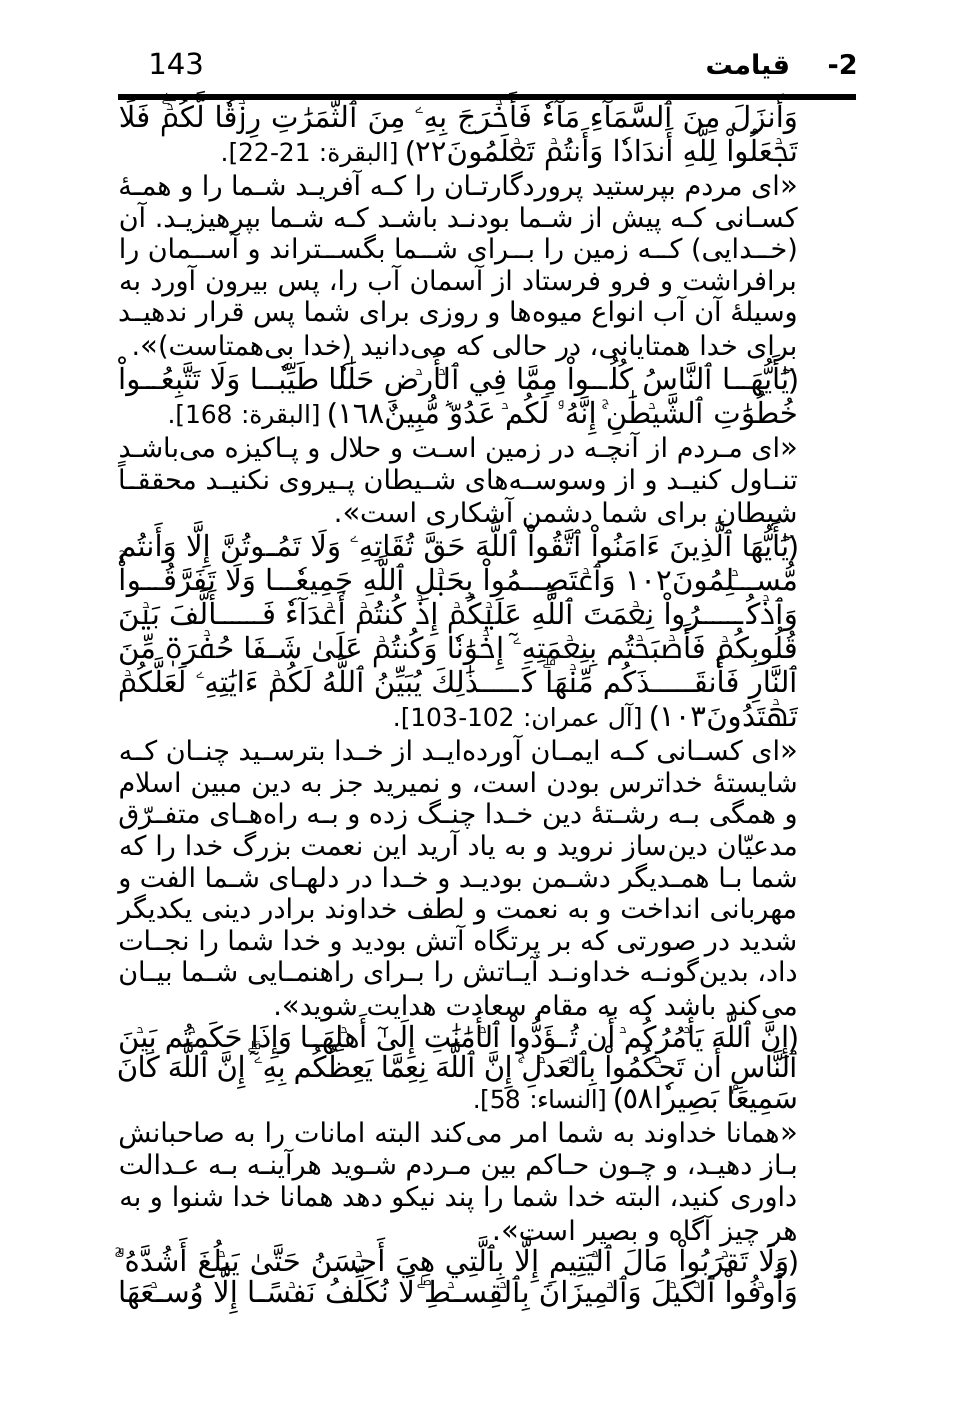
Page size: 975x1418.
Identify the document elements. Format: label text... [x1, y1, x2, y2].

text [118, 100, 798, 168]
text «همانا خداوند به شما امر می‌کند البته امانات را به صاحبانش باز دهید، و چون حاکم بین مردم شوید هرآینه به عدالت داوری کنید، البته خدا شما را پند نیکو دهد همانا خدا شنوا و به هر چیز آگاه و بصیر است». [118, 1116, 798, 1247]
text ﴿يَٰٓأَيُّهَا ٱلنَّاسُ كُلُواْ مِمَّا فِي ٱلۡأَرۡضِ حَلَٰلٗا طَيِّبٗا وَلَا تَتَّبِعُواْ خُطُوَٰتِ ٱلشَّيۡطَٰنِۚ إِنَّهُۥ لَكُمۡ عَدُوّٞ مُّبِينٌ١٦٨﴾ [البقرة: 168]. [118, 362, 798, 430]
text «ای مردم بپرستید پروردگارتان را که آفرید شما را و همۀ کسانی که پیش از شما بودند باشد که شما بپرهیزید. آن (خدایی) که زمین را برای شما بگستراند و آسمان را برافراشت و فرو فرستاد از آسمان آب را، پس بیرون آورد به وسیلۀ آن آب انواع میوه‌ها و روزی برای شما پس قرار ندهید برای خدا همتایانی، در حالی که می‌دانید (خدا بی‌همتاست)». [118, 168, 798, 362]
text ﴿يَٰٓأَيُّهَا ٱلَّذِينَ ءَامَنُواْ ٱتَّقُواْ ٱللَّهَ حَقَّ تُقَاتِهِۦ وَلَا تَمُوتُنَّ إِلَّا وَأَنتُم مُّسۡلِمُونَ١٠٢ وَٱعۡتَصِمُواْ بِحَبۡلِ ٱللَّهِ جَمِيعٗا وَلَا تَفَرَّقُواْۚ وَٱذۡكُرُواْ نِعۡمَتَ ٱللَّهِ عَلَيۡكُمۡ إِذۡ كُنتُمۡ أَعۡدَآءٗ فَأَلَّفَ بَيۡنَ قُلُوبِكُمۡ فَأَصۡبَحۡتُم بِنِعۡمَتِهِۦٓ إِخۡوَٰنٗا وَكُنتُمۡ عَلَىٰ شَفَا حُفۡرَةٖ مِّنَ ٱلنَّارِ فَأَنقَذَكُم مِّنۡهَاۗ كَذَٰلِكَ يُبَيِّنُ ٱللَّهُ لَكُمۡ ءَايَٰتِهِۦ لَعَلَّكُمۡ تَهۡتَدُونَ١٠٣﴾ [آل عمران: 102-103]. [118, 529, 798, 733]
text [118, 1247, 798, 1309]
text «ای مردم از آنچه در زمین است و حلال و پاکیزه می‌باشد تناول کنید و از وسوسه‌های شیطان پیروی نکنید محققاً شیطان برای شما دشمن آشکاری است». [118, 430, 798, 529]
text ﴿إِنَّ ٱللَّهَ يَأۡمُرُكُمۡ أَن تُؤَدُّواْ ٱلۡأَمَٰنَٰتِ إِلَىٰٓ أَهۡلِهَا وَإِذَا حَكَمۡتُم بَيۡنَ ٱلنَّاسِ أَن تَحۡكُمُواْ بِٱلۡعَدۡلِۚ إِنَّ ٱللَّهَ نِعِمَّا يَعِظُكُم بِهِۦٓۗ إِنَّ ٱللَّهَ كَانَ سَمِيعَۢا بَصِيرٗا٥٨﴾ [النساء: 58]. [118, 1022, 798, 1116]
text «ای کسانی که ایمان آورده‌اید از خدا بترسید چنان که شایستۀ خداترس بودن است، و نمیرید جز به دین مبین اسلام و همگی به رشتۀ دین خدا چنگ زده و به راه‌های متفرّق مدعیّان دین‌ساز نروید و به یاد آرید این نعمت بزرگ خدا را که شما با همدیگر دشمن بودید و خدا در دلهای شما الفت و مهربانی انداخت و به نعمت و لطف خداوند برادر دینی یکدیگر شدید در صورتی که بر پرتگاه آتش بودید و خدا شما را نجات داد، بدین‌گونه خداوند آیاتش را برای راهنمایی شما بیان می‌کند باشد که به مقام سعادت هدایت شوید». [118, 733, 798, 1022]
